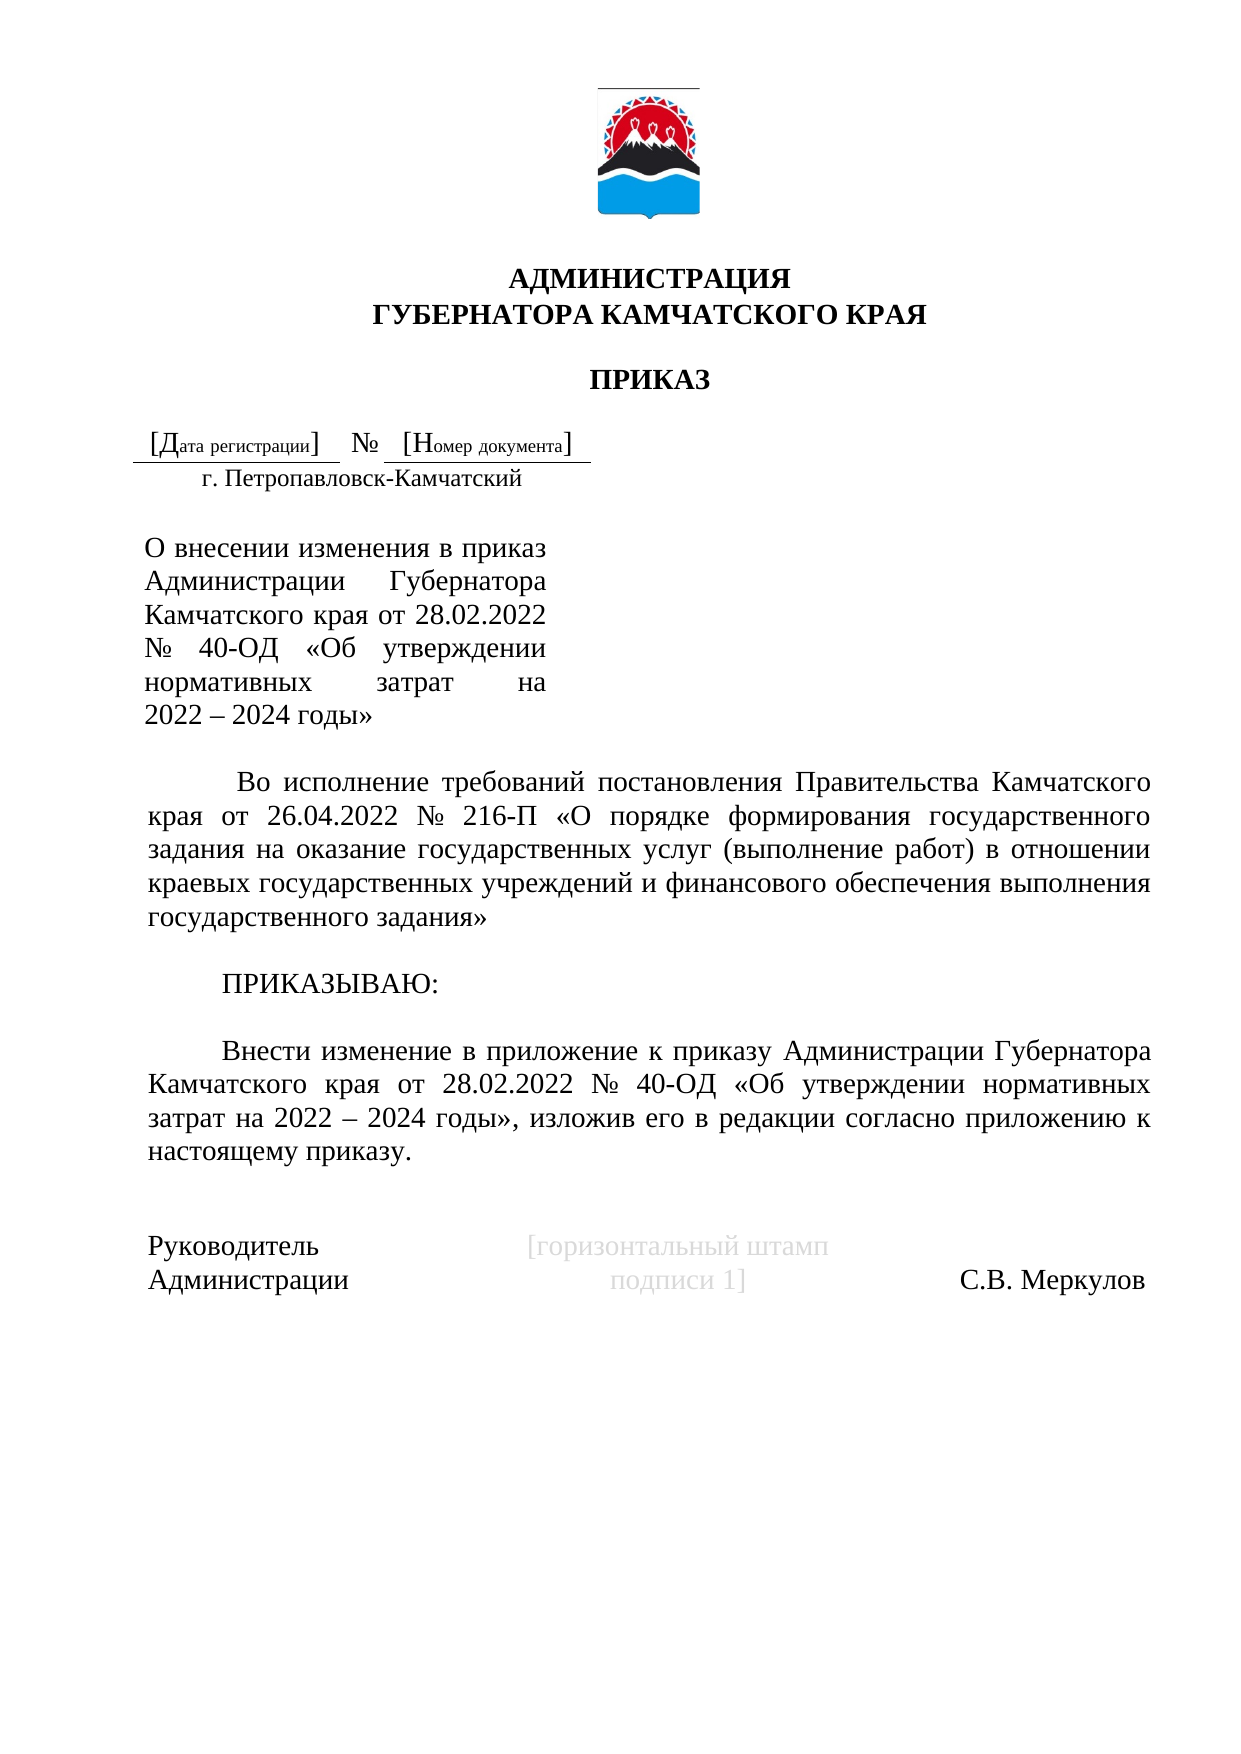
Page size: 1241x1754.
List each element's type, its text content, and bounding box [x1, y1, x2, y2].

table_header [горизонтальный штамп подписи 1] [487, 1229, 856, 1368]
text ПРИКАЗ [148, 362, 1152, 396]
text Внести изменение в приложение к приказу Администрации Губернатора Камчатского края от 28.02.2022 № 40-ОД «Об утверждении нормативных затрат на 2022 – 2024 годы», изложив его в редакции согласно приложению к настоящему приказу. [148, 1033, 1152, 1167]
text ПРИКАЗЫВАЮ: [148, 966, 1152, 999]
table_header С.В. Меркулов [856, 1229, 1152, 1368]
text г. Петропавловск-Камчатский [148, 463, 576, 492]
text Во исполнение требований постановления Правительства Камчатского края от 26.04.2022 № 216-П «О порядке формирования государственного задания на оказание государственных услуг (выполнение работ) в отношении краевых государственных учреждений и финансового обеспечения выполнения государственного задания» [148, 764, 1152, 932]
text АДМИНИСТРАЦИЯ [148, 261, 1152, 295]
table_header Руководитель Администрации [148, 1229, 487, 1368]
table_header [Дата регистрации] [133, 425, 339, 462]
picture [653, 212, 700, 217]
table_header О внесении изменения в приказ Администрации Губернатора Камчатского края от 28.02.2022 № 40-ОД «Об утверждении нормативных затрат на 2022 – 2024 годы» [133, 530, 546, 731]
picture [596, 88, 700, 217]
table_header № [340, 425, 384, 462]
text ГУБЕРНАТОРА КАМЧАТСКОГО КРАЯ [148, 297, 1152, 331]
table_header [Номер документа] [384, 425, 591, 462]
